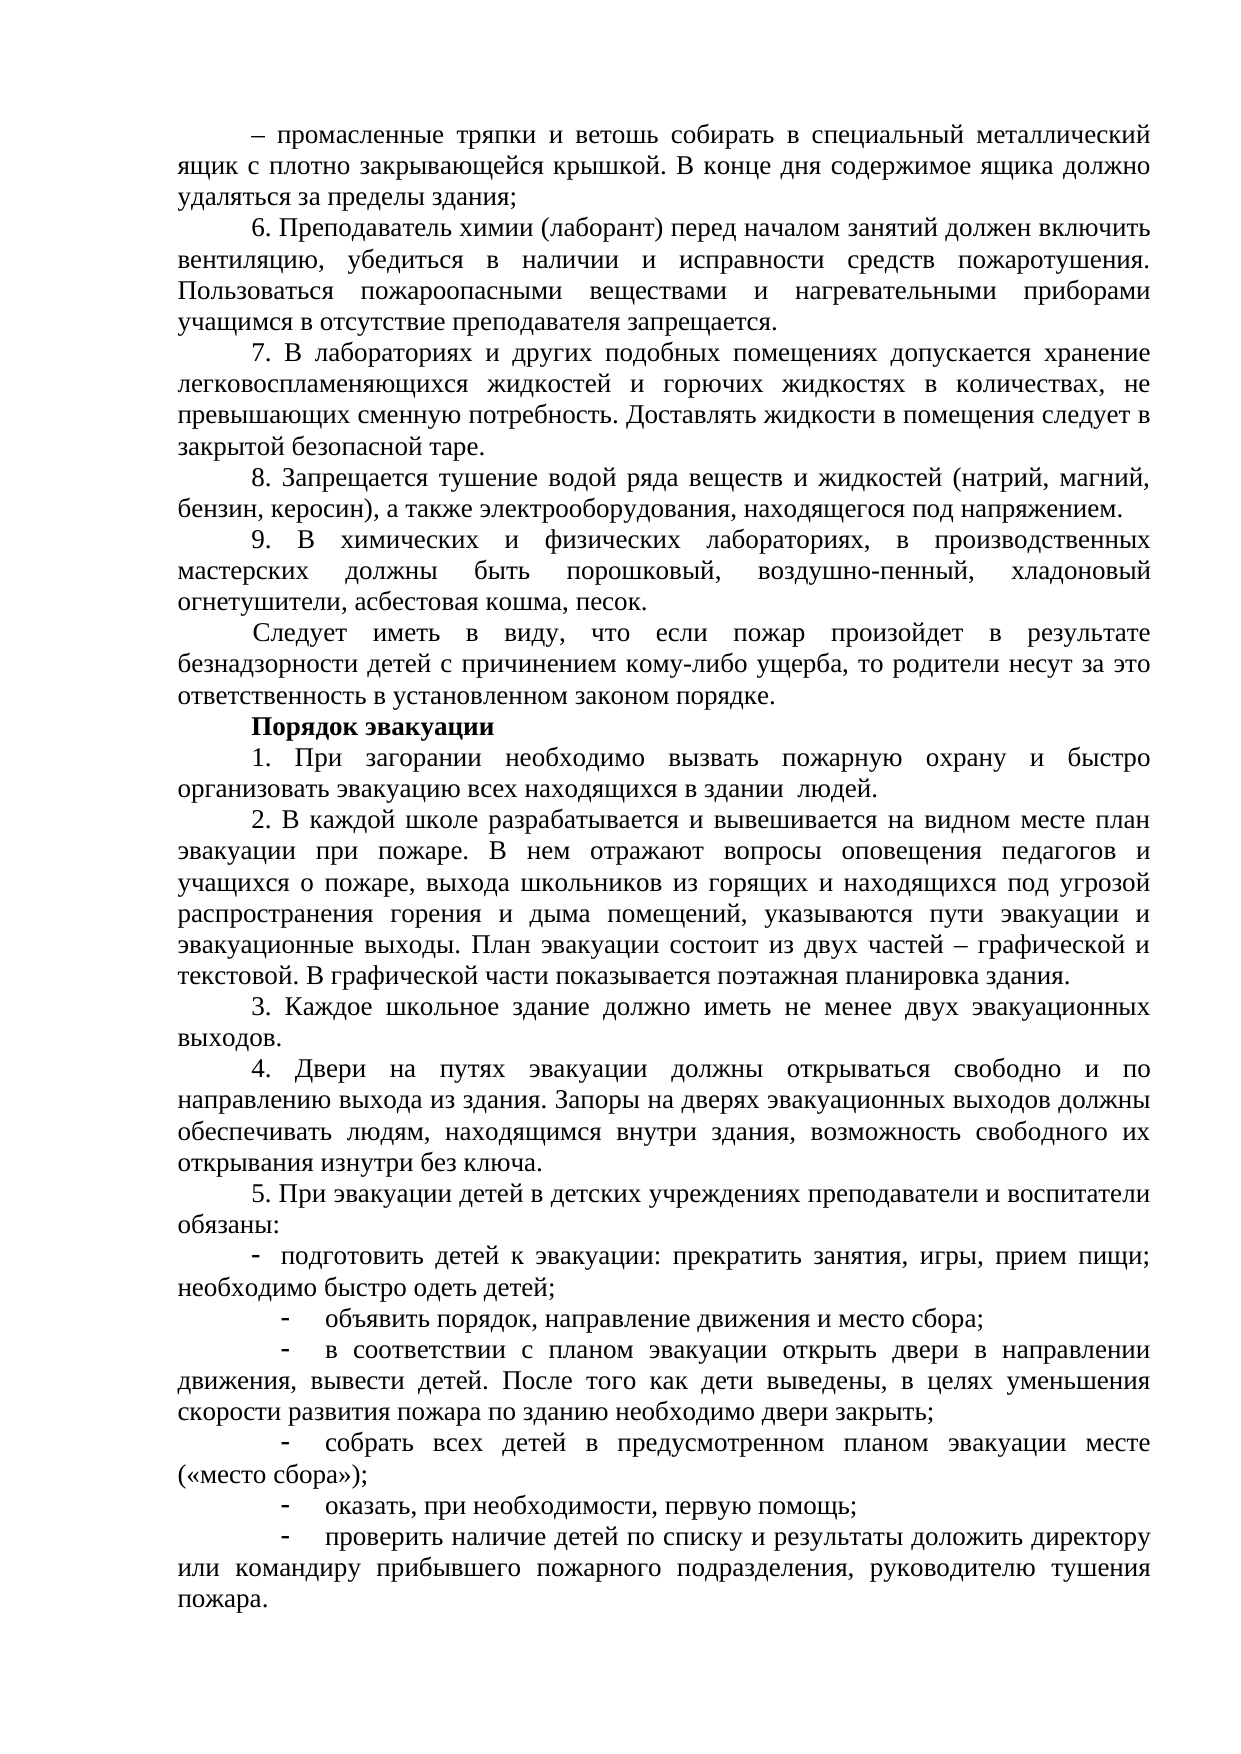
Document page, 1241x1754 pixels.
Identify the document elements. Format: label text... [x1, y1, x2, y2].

list собрать всех детей в предусмотренном планом эвакуации месте («место сбора»); [177, 1427, 1152, 1489]
text 4. Двери на путях эвакуации должны открываться свободно и по направлению выхода из здания. Запоры на дверях эвакуационных выходов должны обеспечивать людям, находящимся внутри здания, возможность свободного их открывания изнутри без ключа. [177, 1052, 1152, 1177]
text Порядок эвакуации [177, 710, 1152, 741]
text 8. Запрещается тушение водой ряда веществ и жидкостей (натрий, магний, бензин, керосин), а также электрооборудования, находящегося под напряжением. [177, 461, 1152, 523]
text 7. В лабораториях и других подобных помещениях допускается хранение легковоспламеняющихся жидкостей и горючих жидкостях в количествах, не превышающих сменную потребность. Доставлять жидкости в помещения следует в закрытой безопасной таре. [177, 336, 1152, 461]
text Следует иметь в виду, что если пожар произойдет в результате безнадзорности детей с причинением кому-либо ущерба, то родители несут за это ответственность в установленном законом порядке. [177, 616, 1152, 710]
list объявить порядок, направление движения и место сбора; [177, 1302, 1152, 1333]
list в соответствии с планом эвакуации открыть двери в направлении движения, вывести детей. После того как дети выведены, в целях уменьшения скорости развития пожара по зданию необходимо двери закрыть; [177, 1333, 1152, 1427]
text 2. В каждой школе разрабатывается и вывешивается на видном месте план эвакуации при пожаре. В нем отражают вопросы оповещения педагогов и учащихся о пожаре, выхода школьников из горящих и находящихся под угрозой распространения горения и дыма помещений, указываются пути эвакуации и эвакуационные выходы. План эвакуации состоит из двух частей – графической и текстовой. В графической части показывается поэтажная планировка здания. [177, 803, 1152, 990]
list проверить наличие детей по списку и результаты доложить директору или командиру прибывшего пожарного подразделения, руководителю тушения пожара. [177, 1520, 1152, 1614]
list подготовить детей к эвакуации: прекратить занятия, игры, прием пищи; необходимо быстро одеть детей; [177, 1239, 1152, 1302]
text 9. В химических и физических лабораториях, в производственных мастерских должны быть порошковый, воздушно-пенный, хладоновый огнетушители, асбестовая кошма, песок. [177, 523, 1152, 616]
text 6. Преподаватель химии (лаборант) перед началом занятий должен включить вентиляцию, убедиться в наличии и исправности средств пожаротушения. Пользоваться пожароопасными веществами и нагревательными приборами учащимся в отсутствие преподавателя запрещается. [177, 212, 1152, 336]
text 5. При эвакуации детей в детских учреждениях преподаватели и воспитатели обязаны: [177, 1177, 1152, 1239]
text 3. Каждое школьное здание должно иметь не менее двух эвакуационных выходов. [177, 990, 1152, 1052]
list оказать, при необходимости, первую помощь; [177, 1489, 1152, 1520]
text 1. При загорании необходимо вызвать пожарную охрану и быстро организовать эвакуацию всех находящихся в здании людей. [177, 741, 1152, 803]
text – промасленные тряпки и ветошь собирать в специальный металлический ящик с плотно закрывающейся крышкой. В конце дня содержимое ящика должно удаляться за пределы здания; [177, 118, 1152, 212]
